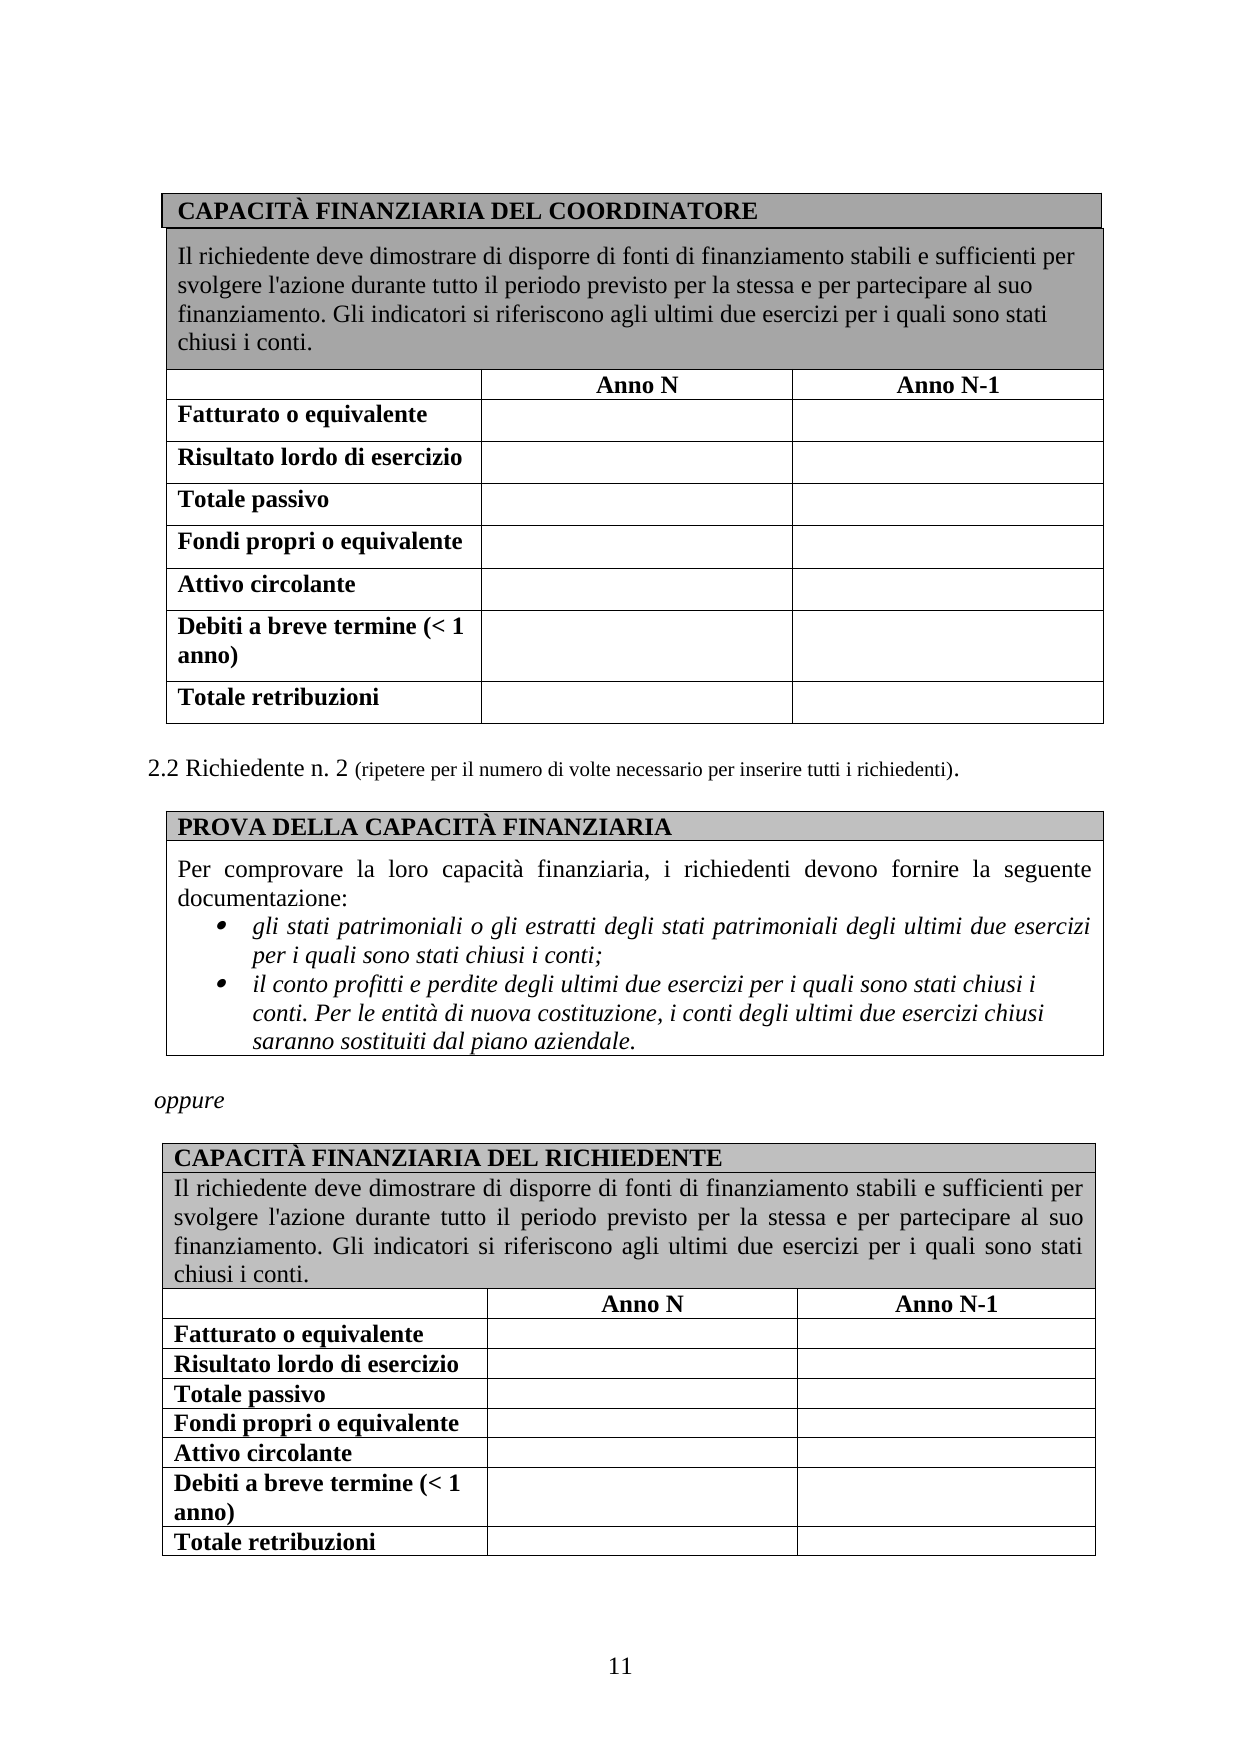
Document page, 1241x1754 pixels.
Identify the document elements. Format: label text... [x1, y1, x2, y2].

table_cell [482, 611, 792, 681]
table_cell Fatturato o equivalente [167, 400, 481, 441]
table_cell [482, 400, 792, 441]
table_cell [482, 682, 792, 723]
table_cell Fondi propri o equivalente [167, 526, 481, 568]
table_cell [482, 569, 792, 610]
table_cell [793, 569, 1103, 610]
table_cell [482, 484, 792, 525]
table_cell Totale retribuzioni [163, 1527, 487, 1555]
table_cell Risultato lordo di esercizio [167, 442, 481, 483]
table_cell Totale passivo [163, 1379, 487, 1407]
text CAPACITÀ FINANZIARIA DEL COORDINATORE [163, 194, 1101, 227]
table_cell Risultato lordo di esercizio [163, 1349, 487, 1378]
table_cell [488, 1349, 797, 1378]
table_cell [488, 1379, 797, 1407]
table_cell Anno N [482, 370, 792, 398]
table_cell [488, 1319, 797, 1348]
table_cell [798, 1349, 1095, 1378]
table_cell [793, 611, 1103, 681]
table_cell Per comprovare la loro capacità finanziaria, i richiedenti devono fornire la seguente documentazione: gli stati patrimoniali o gli estratti degli stati patrimoniali degli ultimi due esercizi per i quali sono stati chiusi i conti; il conto profitti e perdite degli ultimi due esercizi per i quali sono stati chiusi i conti. Per le entità di nuova costituzione, i conti degli ultimi due esercizi chiusi saranno sostituiti dal piano aziendale. [167, 841, 1103, 1055]
table_cell Fatturato o equivalente [163, 1319, 487, 1348]
table_cell [798, 1438, 1095, 1467]
text oppure [148, 1085, 1092, 1114]
table_header Il richiedente deve dimostrare di disporre di fonti di finanziamento stabili e sufficienti per svolgere l'azione durante tutto il periodo previsto per la stessa e per partecipare al suo finanziamento. Gli indicatori si riferiscono agli ultimi due esercizi per i quali sono stati chiusi i conti. [167, 229, 1103, 369]
table_cell Anno N-1 [793, 370, 1103, 398]
table_cell [798, 1527, 1095, 1555]
table_cell [793, 682, 1103, 723]
table_cell Debiti a breve termine (< 1 anno) [167, 611, 481, 681]
table_cell Anno N-1 [798, 1289, 1095, 1318]
table_cell [793, 442, 1103, 483]
table_header PROVA DELLA CAPACITÀ FINANZIARIA [167, 812, 1103, 840]
table_cell [163, 1289, 487, 1318]
table_cell [482, 442, 792, 483]
table_cell Totale retribuzioni [167, 682, 481, 723]
table_cell Attivo circolante [163, 1438, 487, 1467]
table_cell [482, 526, 792, 568]
text 2.2 Richiedente n. 2 (ripetere per il numero di volte necessario per inserire tutti i richiedenti). [148, 753, 1092, 782]
table_cell [793, 400, 1103, 441]
table_cell Il richiedente deve dimostrare di disporre di fonti di finanziamento stabili e sufficienti per svolgere l'azione durante tutto il periodo previsto per la stessa e per partecipare al suo finanziamento. Gli indicatori si riferiscono agli ultimi due esercizi per i quali sono stati chiusi i conti. [163, 1173, 1095, 1288]
table_cell [793, 526, 1103, 568]
table_cell Totale passivo [167, 484, 481, 525]
table_cell [488, 1409, 797, 1437]
table_cell Attivo circolante [167, 569, 481, 610]
table_cell Debiti a breve termine (< 1 anno) [163, 1468, 487, 1526]
table_cell [488, 1527, 797, 1555]
table_header CAPACITÀ FINANZIARIA DEL RICHIEDENTE [163, 1144, 1095, 1172]
table_cell [488, 1468, 797, 1526]
table_cell [798, 1319, 1095, 1348]
table_cell [798, 1468, 1095, 1526]
table_cell Fondi propri o equivalente [163, 1409, 487, 1437]
table_cell [798, 1409, 1095, 1437]
table_cell [488, 1438, 797, 1467]
table_cell [798, 1379, 1095, 1407]
table_cell [167, 370, 481, 398]
table_cell [793, 484, 1103, 525]
table_cell Anno N [488, 1289, 797, 1318]
